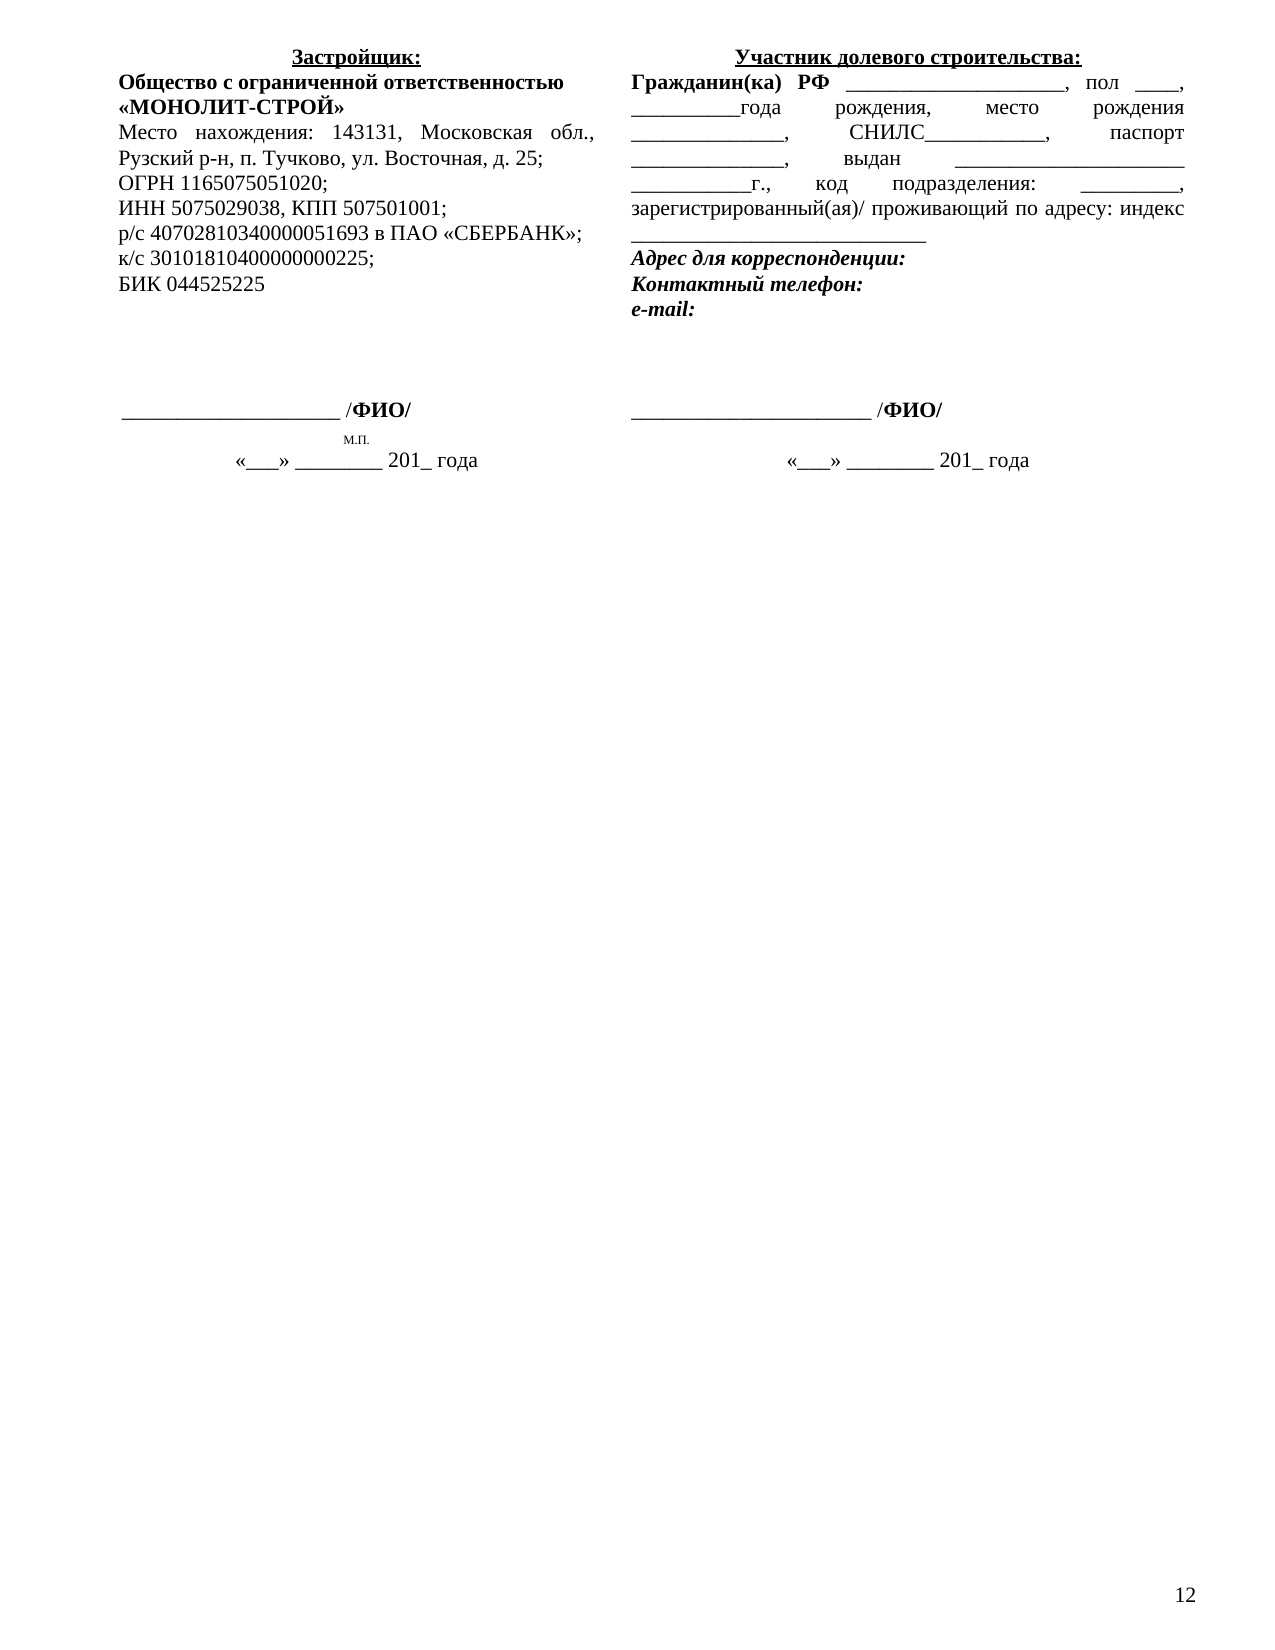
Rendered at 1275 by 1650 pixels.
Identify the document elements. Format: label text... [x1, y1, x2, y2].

table_header Участник долевого строительства: Гражданин(ка) РФ ____________________, пол ____, __________года рождения, место рождения ______________, СНИЛС___________, паспорт ______________, выдан _____________________ ___________г., код подразделения: _________, зарегистрированный(ая)/ проживающий по адресу: индекс ___________________________ Адрес для корреспонденции: Контактный телефон: e-mail: ______________________ /ФИО/ «___» ________ 201_ года [606, 44, 1196, 472]
table_header Застройщик: Общество с ограниченной ответственностью «МОНОЛИТ-СТРОЙ» Место нахождения: 143131, Московская обл., Рузский р-н, п. Тучково, ул. Восточная, д. 25; ОГРН 1165075051020; ИНН 5075029038, КПП 507501001; р/с 40702810340000051693 в ПАО «СБЕРБАНК»; к/с 30101810400000000225; БИК 044525225 ____________________ /ФИО/ М.П. «___» ________ 201_ года [107, 44, 606, 472]
